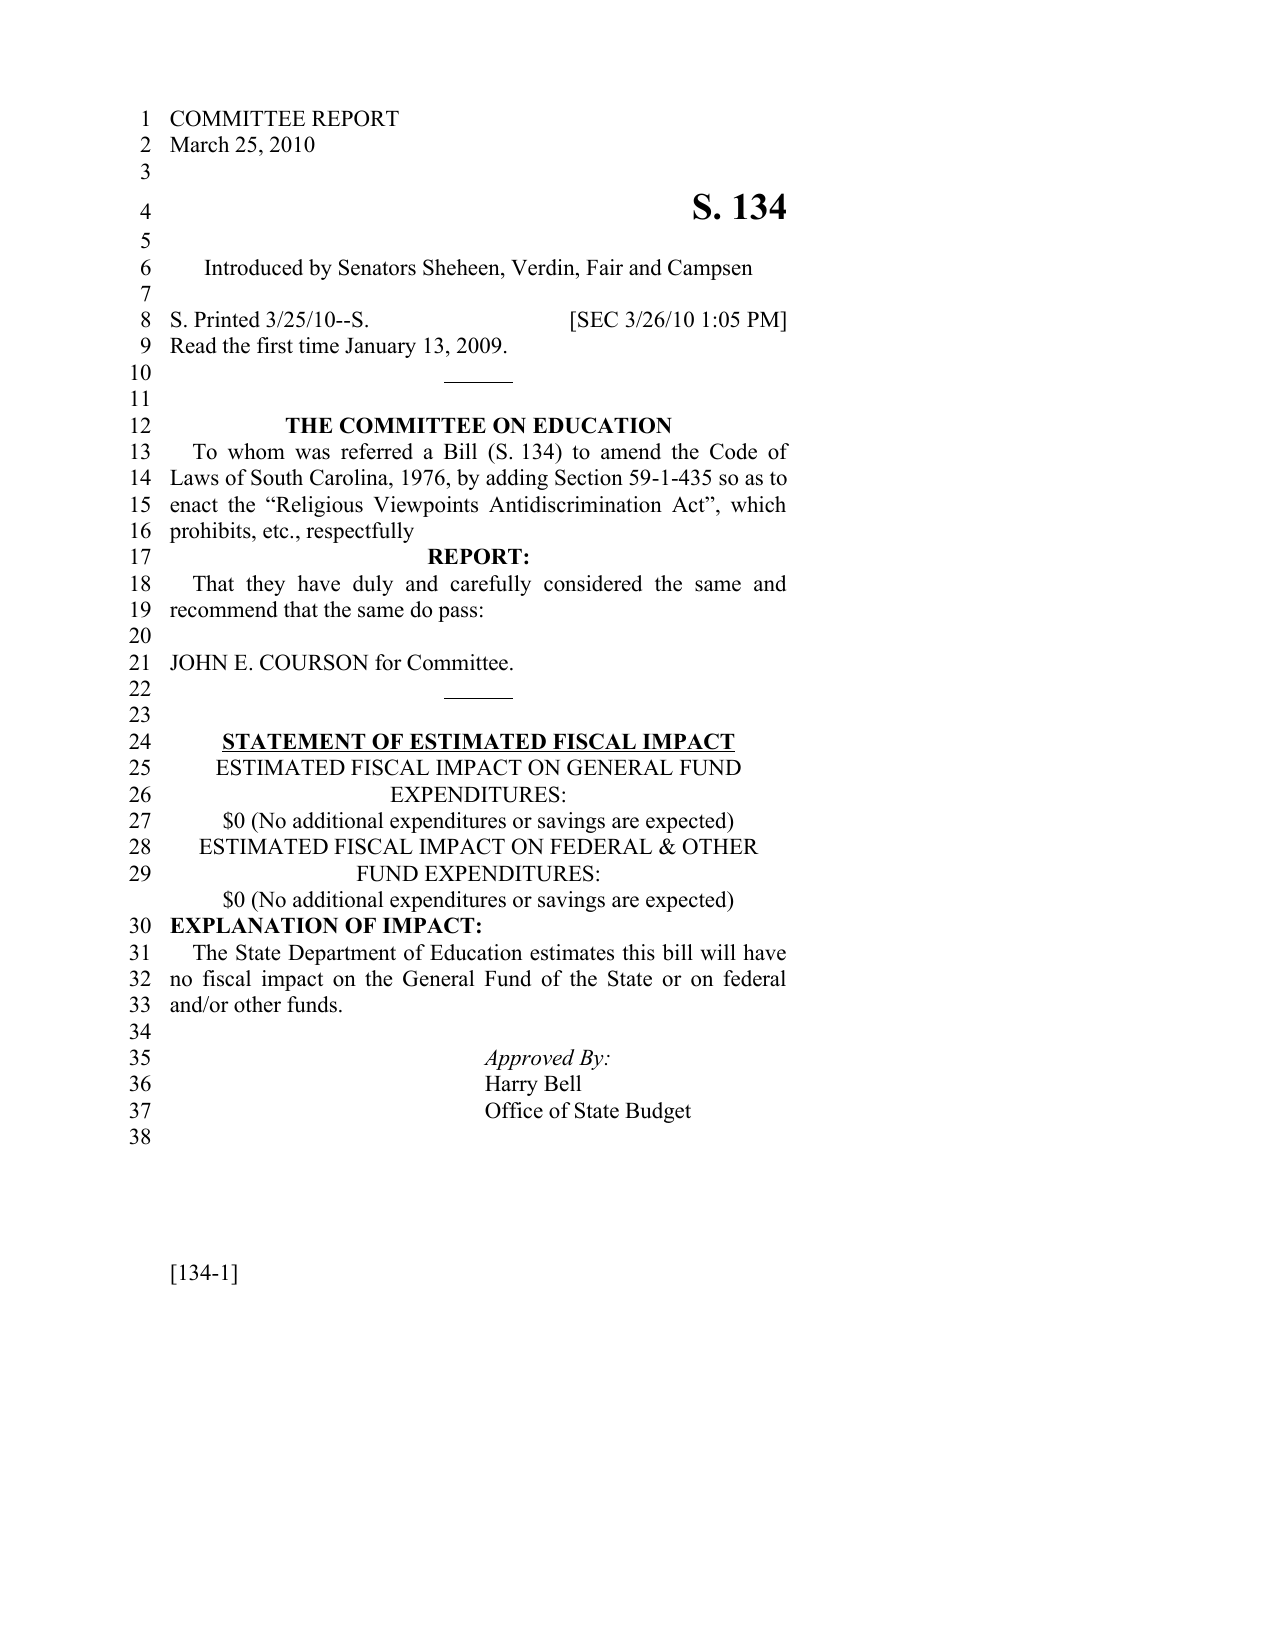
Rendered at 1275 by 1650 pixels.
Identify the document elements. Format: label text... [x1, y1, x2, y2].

text Approved By: [169, 1044, 787, 1071]
text That they have duly and carefully considered the same and recommend that the same do pass: [169, 570, 787, 622]
text Read the first time January 13, 2009. [169, 333, 787, 359]
text To whom was referred a Bill (S. 134) to amend the Code of Laws of South Carolina, 1976, by adding Section 59-1-435 so as to enact the “Religious Viewpoints Antidiscrimination Act”, which prohibits, etc., respectfully [169, 438, 787, 543]
text COMMITTEE REPORT [169, 105, 787, 131]
text STATEMENT OF ESTIMATED FISCAL IMPACT [169, 728, 787, 754]
text EXPLANATION OF IMPACT: [169, 912, 787, 939]
text THE COMMITTEE ON EDUCATION [169, 412, 787, 438]
text JOHN E. COURSON for Committee. [169, 649, 787, 675]
text Harry Bell [169, 1071, 787, 1097]
text S. 134 [169, 184, 787, 227]
text ESTIMATED FISCAL IMPACT ON FEDERAL & OTHER FUND EXPENDITURES: [169, 833, 787, 886]
text The State Department of Education estimates this bill will have no fiscal impact on the General Fund of the State or on federal and/or other funds. [169, 939, 787, 1018]
text March 25, 2010 [169, 131, 787, 158]
text Introduced by Senators Sheheen, Verdin, Fair and Campsen [169, 253, 787, 280]
text ESTIMATED FISCAL IMPACT ON GENERAL FUND EXPENDITURES: [169, 754, 787, 807]
text $0 (No additional expenditures or savings are expected) [169, 807, 787, 833]
text Office of State Budget [169, 1097, 787, 1123]
text REPORT: [169, 543, 787, 570]
text S. Printed 3/25/10--S. [SEC 3/26/10 1:05 PM] [169, 306, 787, 333]
text $0 (No additional expenditures or savings are expected) [169, 886, 787, 912]
